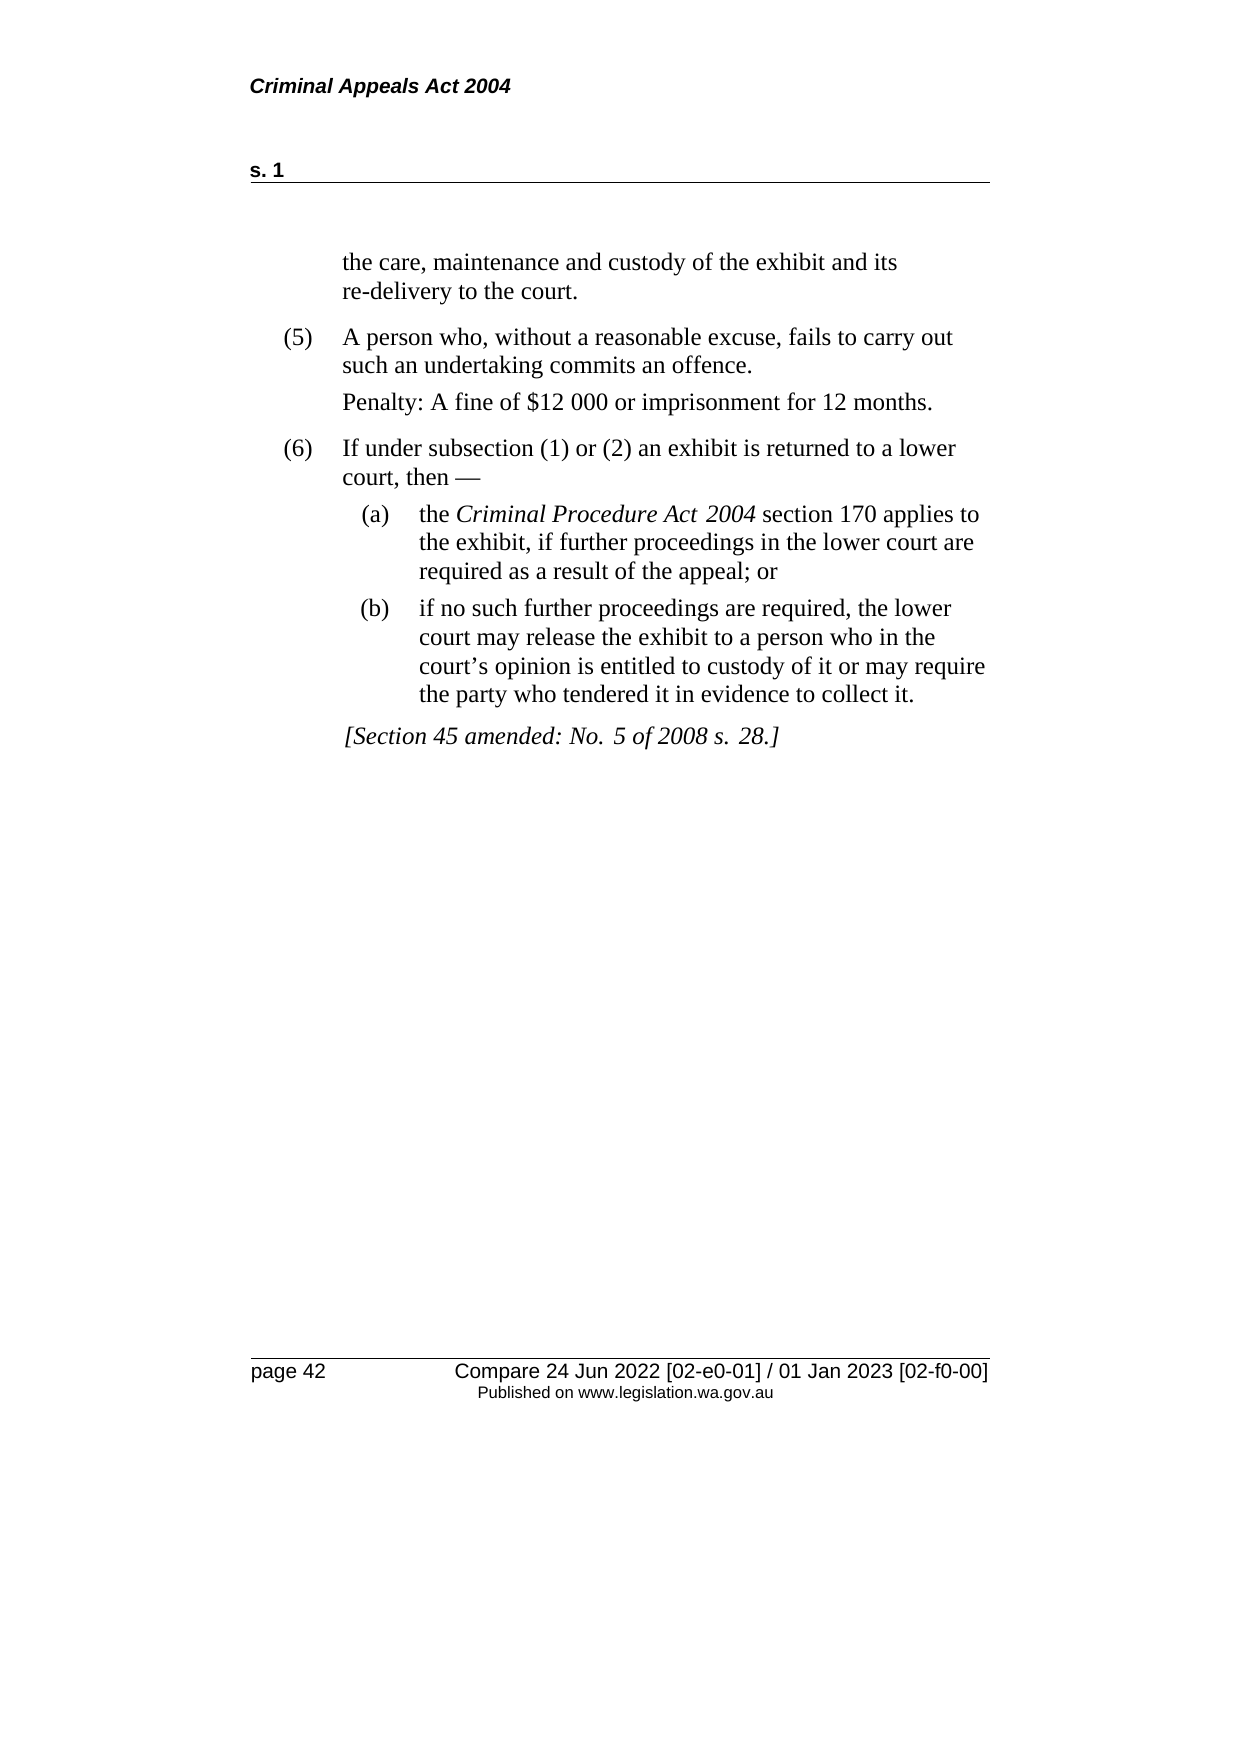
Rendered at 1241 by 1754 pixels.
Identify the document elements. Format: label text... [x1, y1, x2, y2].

text [Section 45 amended: No. 5 of 2008 s. 28.] [251, 721, 990, 749]
text Penalty: A fine of $12 000 or imprisonment for 12 months. [251, 387, 990, 416]
text (b) if no such further proceedings are required, the lower court may release the exhibit to a person who in the court’s opinion is entitled to custody of it or may require the party who tendered it in evidence to collect it. [251, 593, 990, 708]
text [251, 247, 990, 305]
text (5) A person who, without a reasonable excuse, fails to carry out such an undertaking commits an offence. [251, 322, 990, 379]
text (a) the Criminal Procedure Act 2004 section 170 applies to the exhibit, if further proceedings in the lower court are required as a result of the appeal; or [251, 499, 990, 585]
text (6) If under subsection (1) or (2) an exhibit is returned to a lower court, then — [251, 433, 990, 490]
